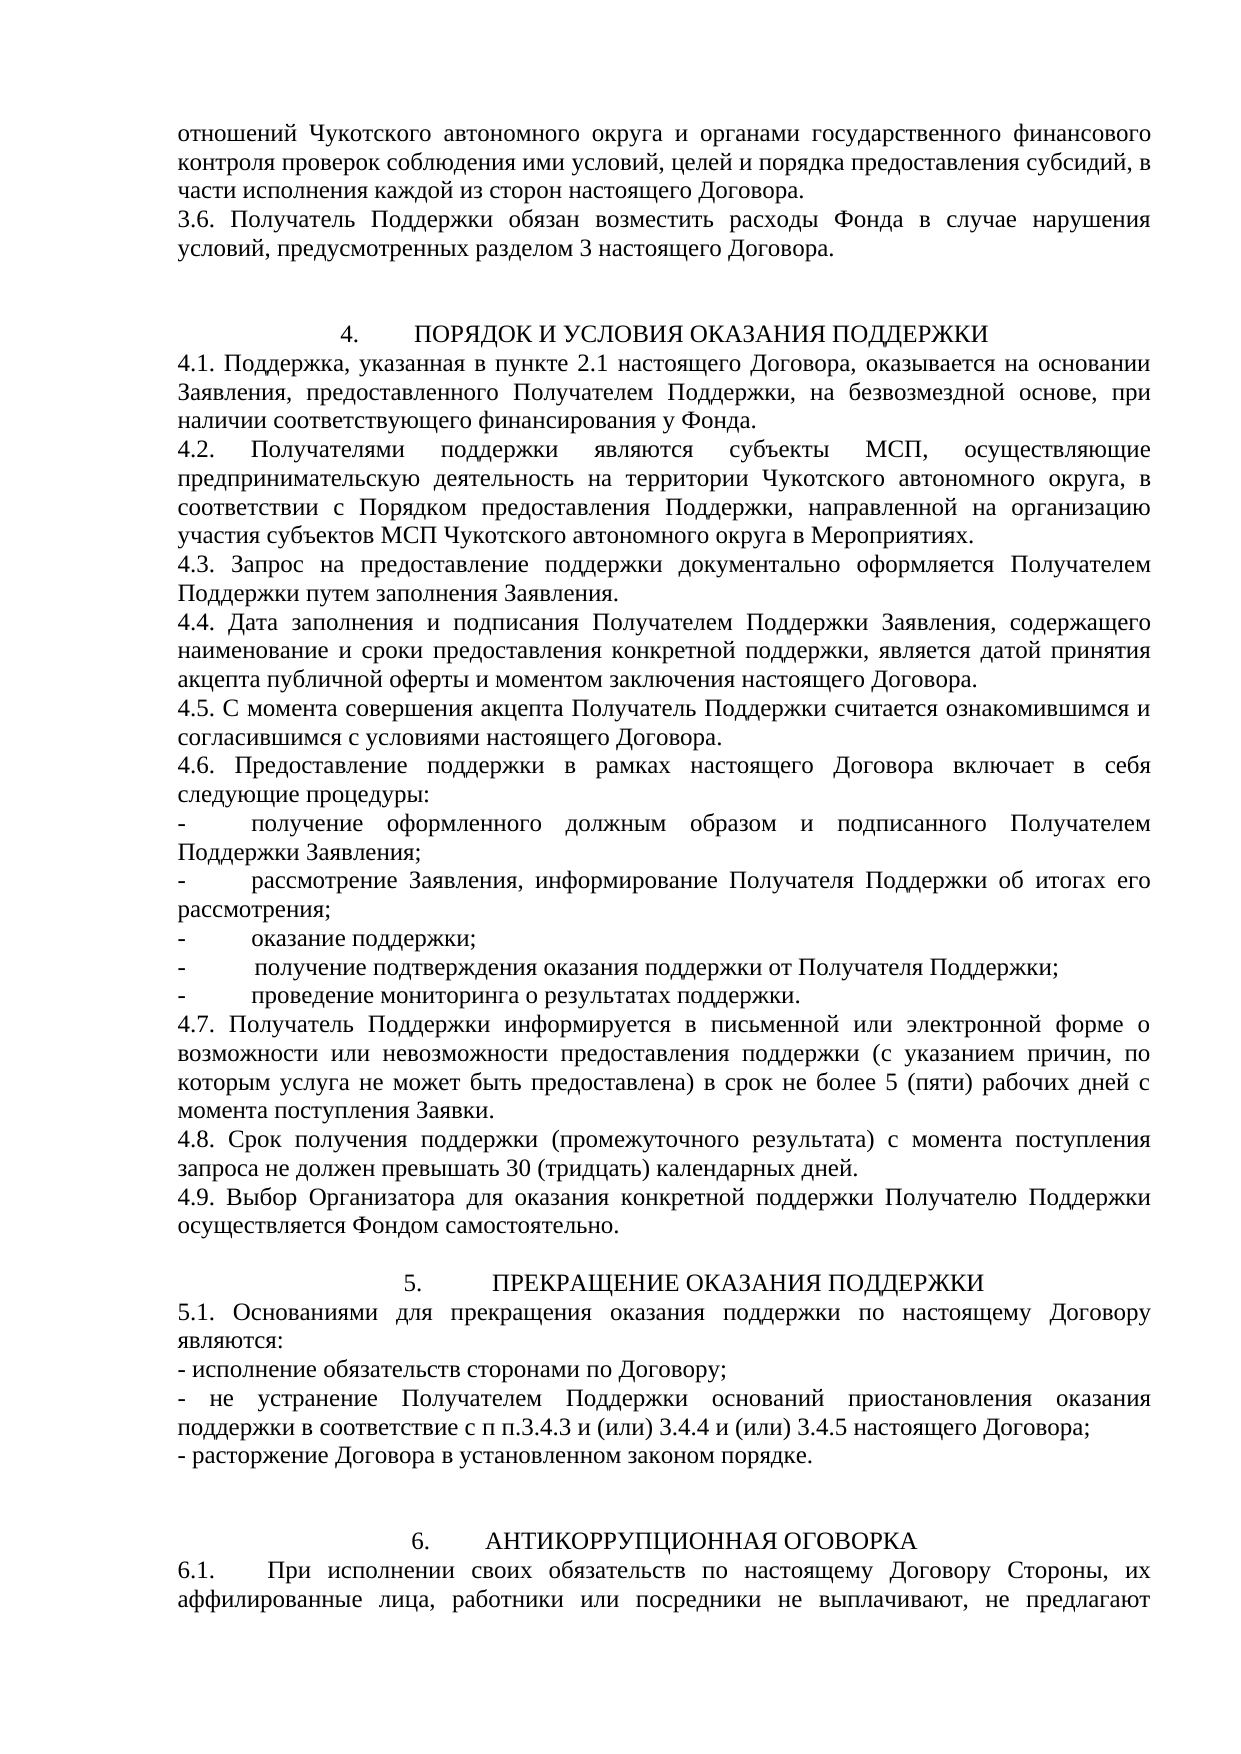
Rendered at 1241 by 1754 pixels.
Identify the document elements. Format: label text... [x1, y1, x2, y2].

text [177, 1555, 1152, 1612]
text - не устранение Получателем Поддержки оснований приостановления оказания поддержки в соответствие с п п.3.4.3 и (или) 3.4.4 и (или) 3.4.5 настоящего Договора; [177, 1383, 1152, 1441]
list ПРЕКРАЩЕНИЕ ОКАЗАНИЯ ПОДДЕРЖКИ [177, 1268, 1152, 1297]
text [177, 118, 1152, 204]
text - проведение мониторинга о результатах поддержки. [177, 981, 1152, 1009]
text - рассмотрение Заявления, информирование Получателя Поддержки об итогах его рассмотрения; [177, 866, 1152, 923]
text 6. АНТИКОРРУПЦИОННАЯ ОГОВОРКА [177, 1526, 1152, 1555]
text 4.3. Запрос на предоставление поддержки документально оформляется Получателем Поддержки путем заполнения Заявления. [177, 549, 1152, 607]
text - получение оформленного должным образом и подписанного Получателем Поддержки Заявления; [177, 808, 1152, 866]
text 4.7. Получатель Поддержки информируется в письменной или электронной форме о возможности или невозможности предоставления поддержки (с указанием причин, по которым услуга не может быть предоставлена) в срок не более 5 (пяти) рабочих дней с момента поступления Заявки. [177, 1009, 1152, 1124]
text - исполнение обязательств сторонами по Договору; [177, 1354, 1152, 1383]
text 4. ПОРЯДОК И УСЛОВИЯ ОКАЗАНИЯ ПОДДЕРЖКИ [177, 319, 1152, 348]
text 3.6. Получатель Поддержки обязан возместить расходы Фонда в случае нарушения условий, предусмотренных разделом 3 настоящего Договора. [177, 204, 1152, 262]
text 4.4. Дата заполнения и подписания Получателем Поддержки Заявления, содержащего наименование и сроки предоставления конкретной поддержки, является датой принятия акцепта публичной оферты и моментом заключения настоящего Договора. [177, 607, 1152, 693]
text - расторжение Договора в установленном законом порядке. [177, 1441, 1152, 1469]
text 4.9. Выбор Организатора для оказания конкретной поддержки Получателю Поддержки осуществляется Фондом самостоятельно. [177, 1182, 1152, 1239]
text - оказание поддержки; [177, 923, 1152, 952]
text - получение подтверждения оказания поддержки от Получателя Поддержки; [177, 952, 1152, 981]
text 4.5. С момента совершения акцепта Получатель Поддержки считается ознакомившимся и согласившимся с условиями настоящего Договора. [177, 693, 1152, 751]
text 4.6. Предоставление поддержки в рамках настоящего Договора включает в себя следующие процедуры: [177, 751, 1152, 808]
text 4.2. Получателями поддержки являются субъекты МСП, осуществляющие предпринимательскую деятельность на территории Чукотского автономного округа, в соответствии с Порядком предоставления Поддержки, направленной на организацию участия субъектов МСП Чукотского автономного округа в Мероприятиях. [177, 434, 1152, 549]
text 4.8. Срок получения поддержки (промежуточного результата) с момента поступления запроса не должен превышать 30 (тридцать) календарных дней. [177, 1124, 1152, 1182]
text 5.1. Основаниями для прекращения оказания поддержки по настоящему Договору являются: [177, 1297, 1152, 1354]
text 4.1. Поддержка, указанная в пункте 2.1 настоящего Договора, оказывается на основании Заявления, предоставленного Получателем Поддержки, на безвозмездной основе, при наличии соответствующего финансирования у Фонда. [177, 348, 1152, 434]
